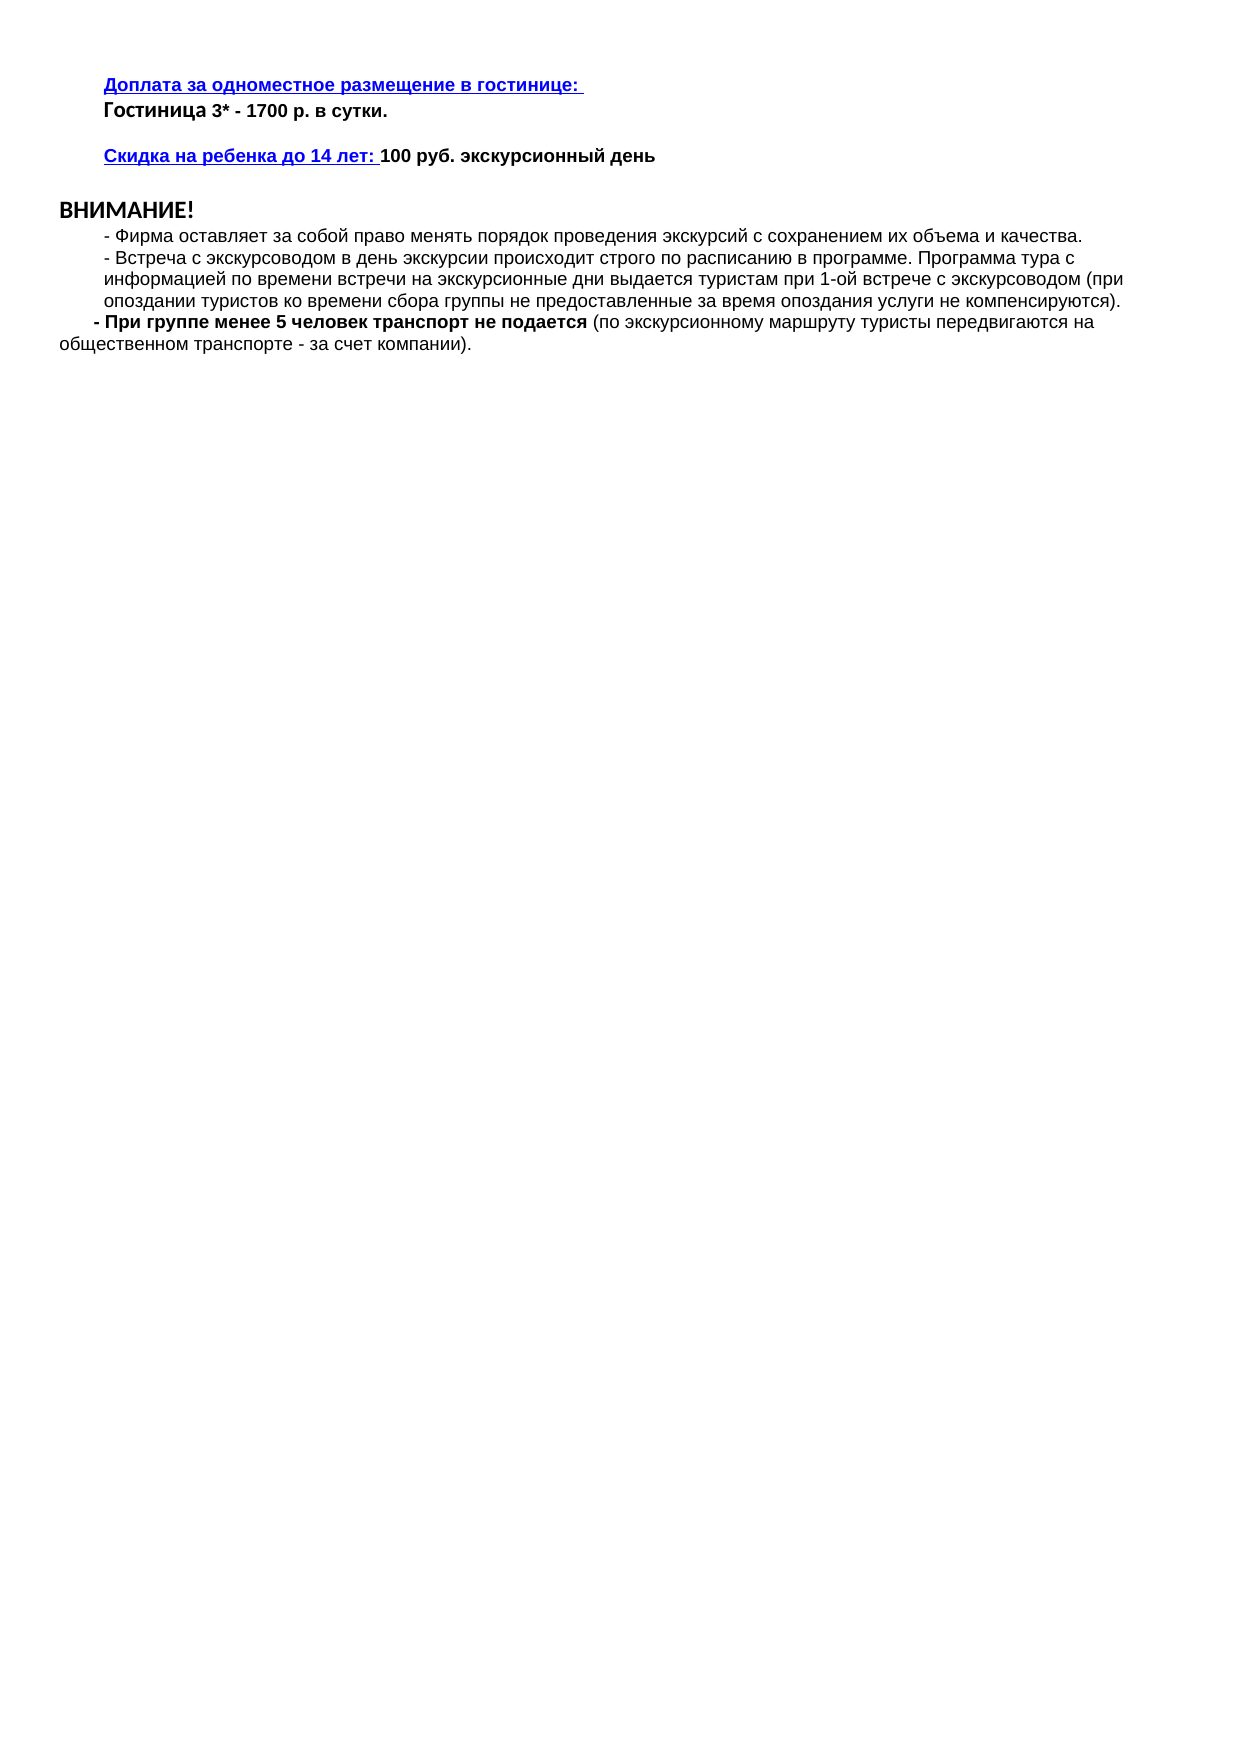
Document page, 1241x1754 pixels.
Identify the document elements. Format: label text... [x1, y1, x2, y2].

text - Встреча с экскурсоводом в день экскурсии происходит строго по расписанию в программе. Программа тура с информацией по времени встречи на экскурсионные дни выдается туристам при 1-ой встрече с экскурсоводом (при опоздании туристов ко времени сбора группы не предоставленные за время опоздания услуги не компенсируются). [103, 247, 1196, 311]
text - Фирма оставляет за собой право менять порядок проведения экскурсий с сохранением их объема и качества. [103, 225, 1196, 247]
text Скидка на ребенка до 14 лет: 100 руб. экскурсионный день [103, 145, 1196, 167]
text ВНИМАНИЕ! [59, 194, 1196, 225]
text Доплата за одноместное размещение в гостинице: [103, 74, 1196, 95]
text Гостиница 3* - 1700 р. в сутки. [103, 95, 1196, 123]
text - При группе менее 5 человек транспорт не подается (по экскурсионному маршруту туристы передвигаются на общественном транспорте - за счет компании). [59, 311, 1196, 354]
